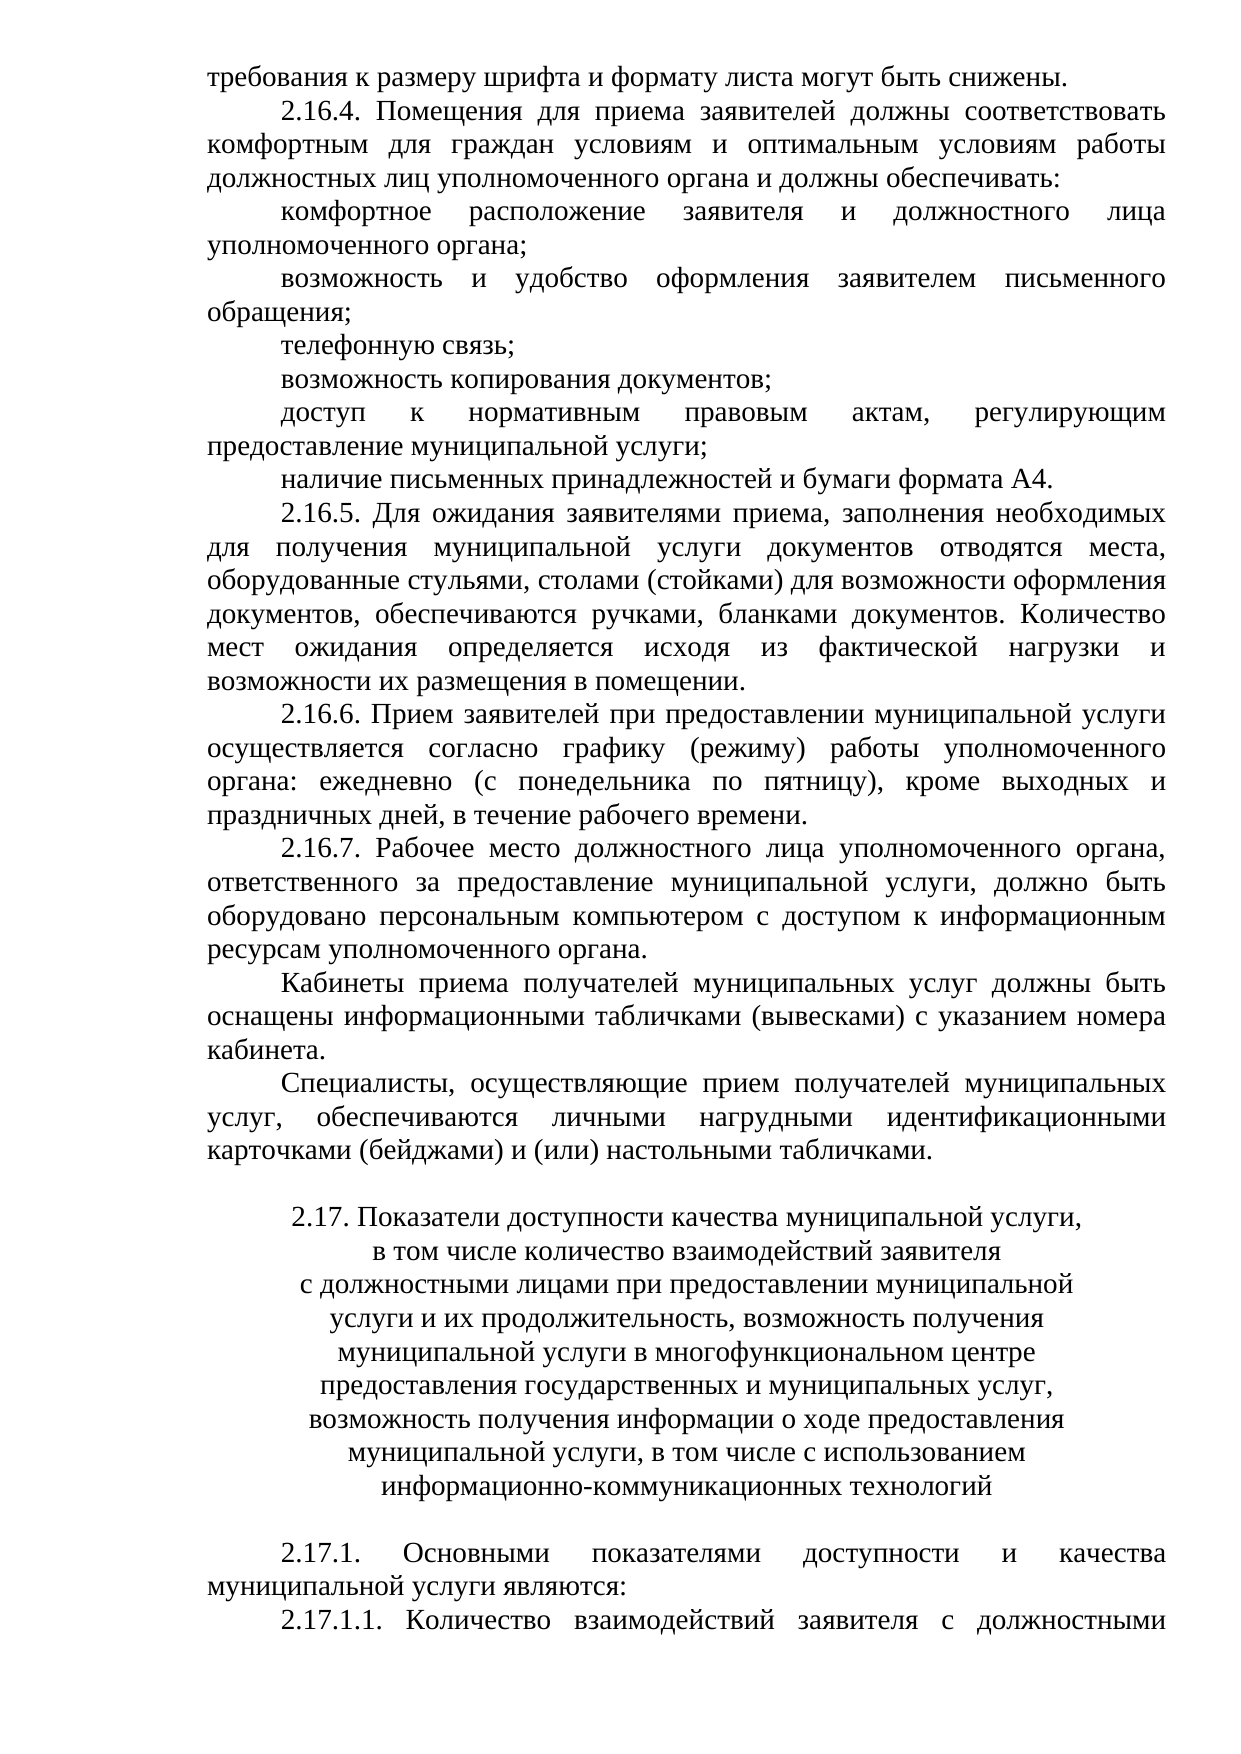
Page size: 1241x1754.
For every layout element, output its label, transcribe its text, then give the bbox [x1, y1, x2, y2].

text возможность копирования документов; [207, 361, 1167, 394]
text муниципальной услуги в многофункциональном центре [207, 1334, 1167, 1367]
text информационно-коммуникационных технологий [207, 1468, 1167, 1501]
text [207, 1602, 1167, 1636]
text муниципальной услуги, в том числе с использованием [207, 1434, 1167, 1468]
text 2.16.5. Для ожидания заявителями приема, заполнения необходимых для получения муниципальной услуги документов отводятся места, оборудованные стульями, столами (стойками) для возможности оформления документов, обеспечиваются ручками, бланками документов. Количество мест ожидания определяется исходя из фактической нагрузки и возможности их размещения в помещении. [207, 495, 1167, 696]
text услуги и их продолжительность, возможность получения [207, 1300, 1167, 1334]
text 2.17.1. Основными показателями доступности и качества муниципальной услуги являются: [207, 1535, 1167, 1602]
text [207, 59, 1167, 93]
text комфортное расположение заявителя и должностного лица уполномоченного органа; [207, 193, 1167, 260]
text телефонную связь; [207, 327, 1167, 361]
text Кабинеты приема получателей муниципальных услуг должны быть оснащены информационными табличками (вывесками) с указанием номера кабинета. [207, 965, 1167, 1065]
text возможность и удобство оформления заявителем письменного обращения; [207, 260, 1167, 327]
text наличие письменных принадлежностей и бумаги формата A4. [207, 462, 1167, 495]
text 2.16.6. Прием заявителей при предоставлении муниципальной услуги осуществляется согласно графику (режиму) работы уполномоченного органа: ежедневно (с понедельника по пятницу), кроме выходных и праздничных дней, в течение рабочего времени. [207, 696, 1167, 831]
text Специалисты, осуществляющие прием получателей муниципальных услуг, обеспечиваются личными нагрудными идентификационными карточками (бейджами) и (или) настольными табличками. [207, 1065, 1167, 1166]
text возможность получения информации о ходе предоставления [207, 1401, 1167, 1434]
text доступ к нормативным правовым актам, регулирующим предоставление муниципальной услуги; [207, 394, 1167, 462]
text в том числе количество взаимодействий заявителя [207, 1233, 1167, 1267]
text предоставления государственных и муниципальных услуг, [207, 1367, 1167, 1401]
text с должностными лицами при предоставлении муниципальной [207, 1267, 1167, 1300]
text 2.16.4. Помещения для приема заявителей должны соответствовать комфортным для граждан условиям и оптимальным условиям работы должностных лиц уполномоченного органа и должны обеспечивать: [207, 93, 1167, 193]
text 2.17. Показатели доступности качества муниципальной услуги, [207, 1199, 1167, 1233]
text 2.16.7. Рабочее место должностного лица уполномоченного органа, ответственного за предоставление муниципальной услуги, должно быть оборудовано персональным компьютером с доступом к информационным ресурсам уполномоченного органа. [207, 831, 1167, 965]
